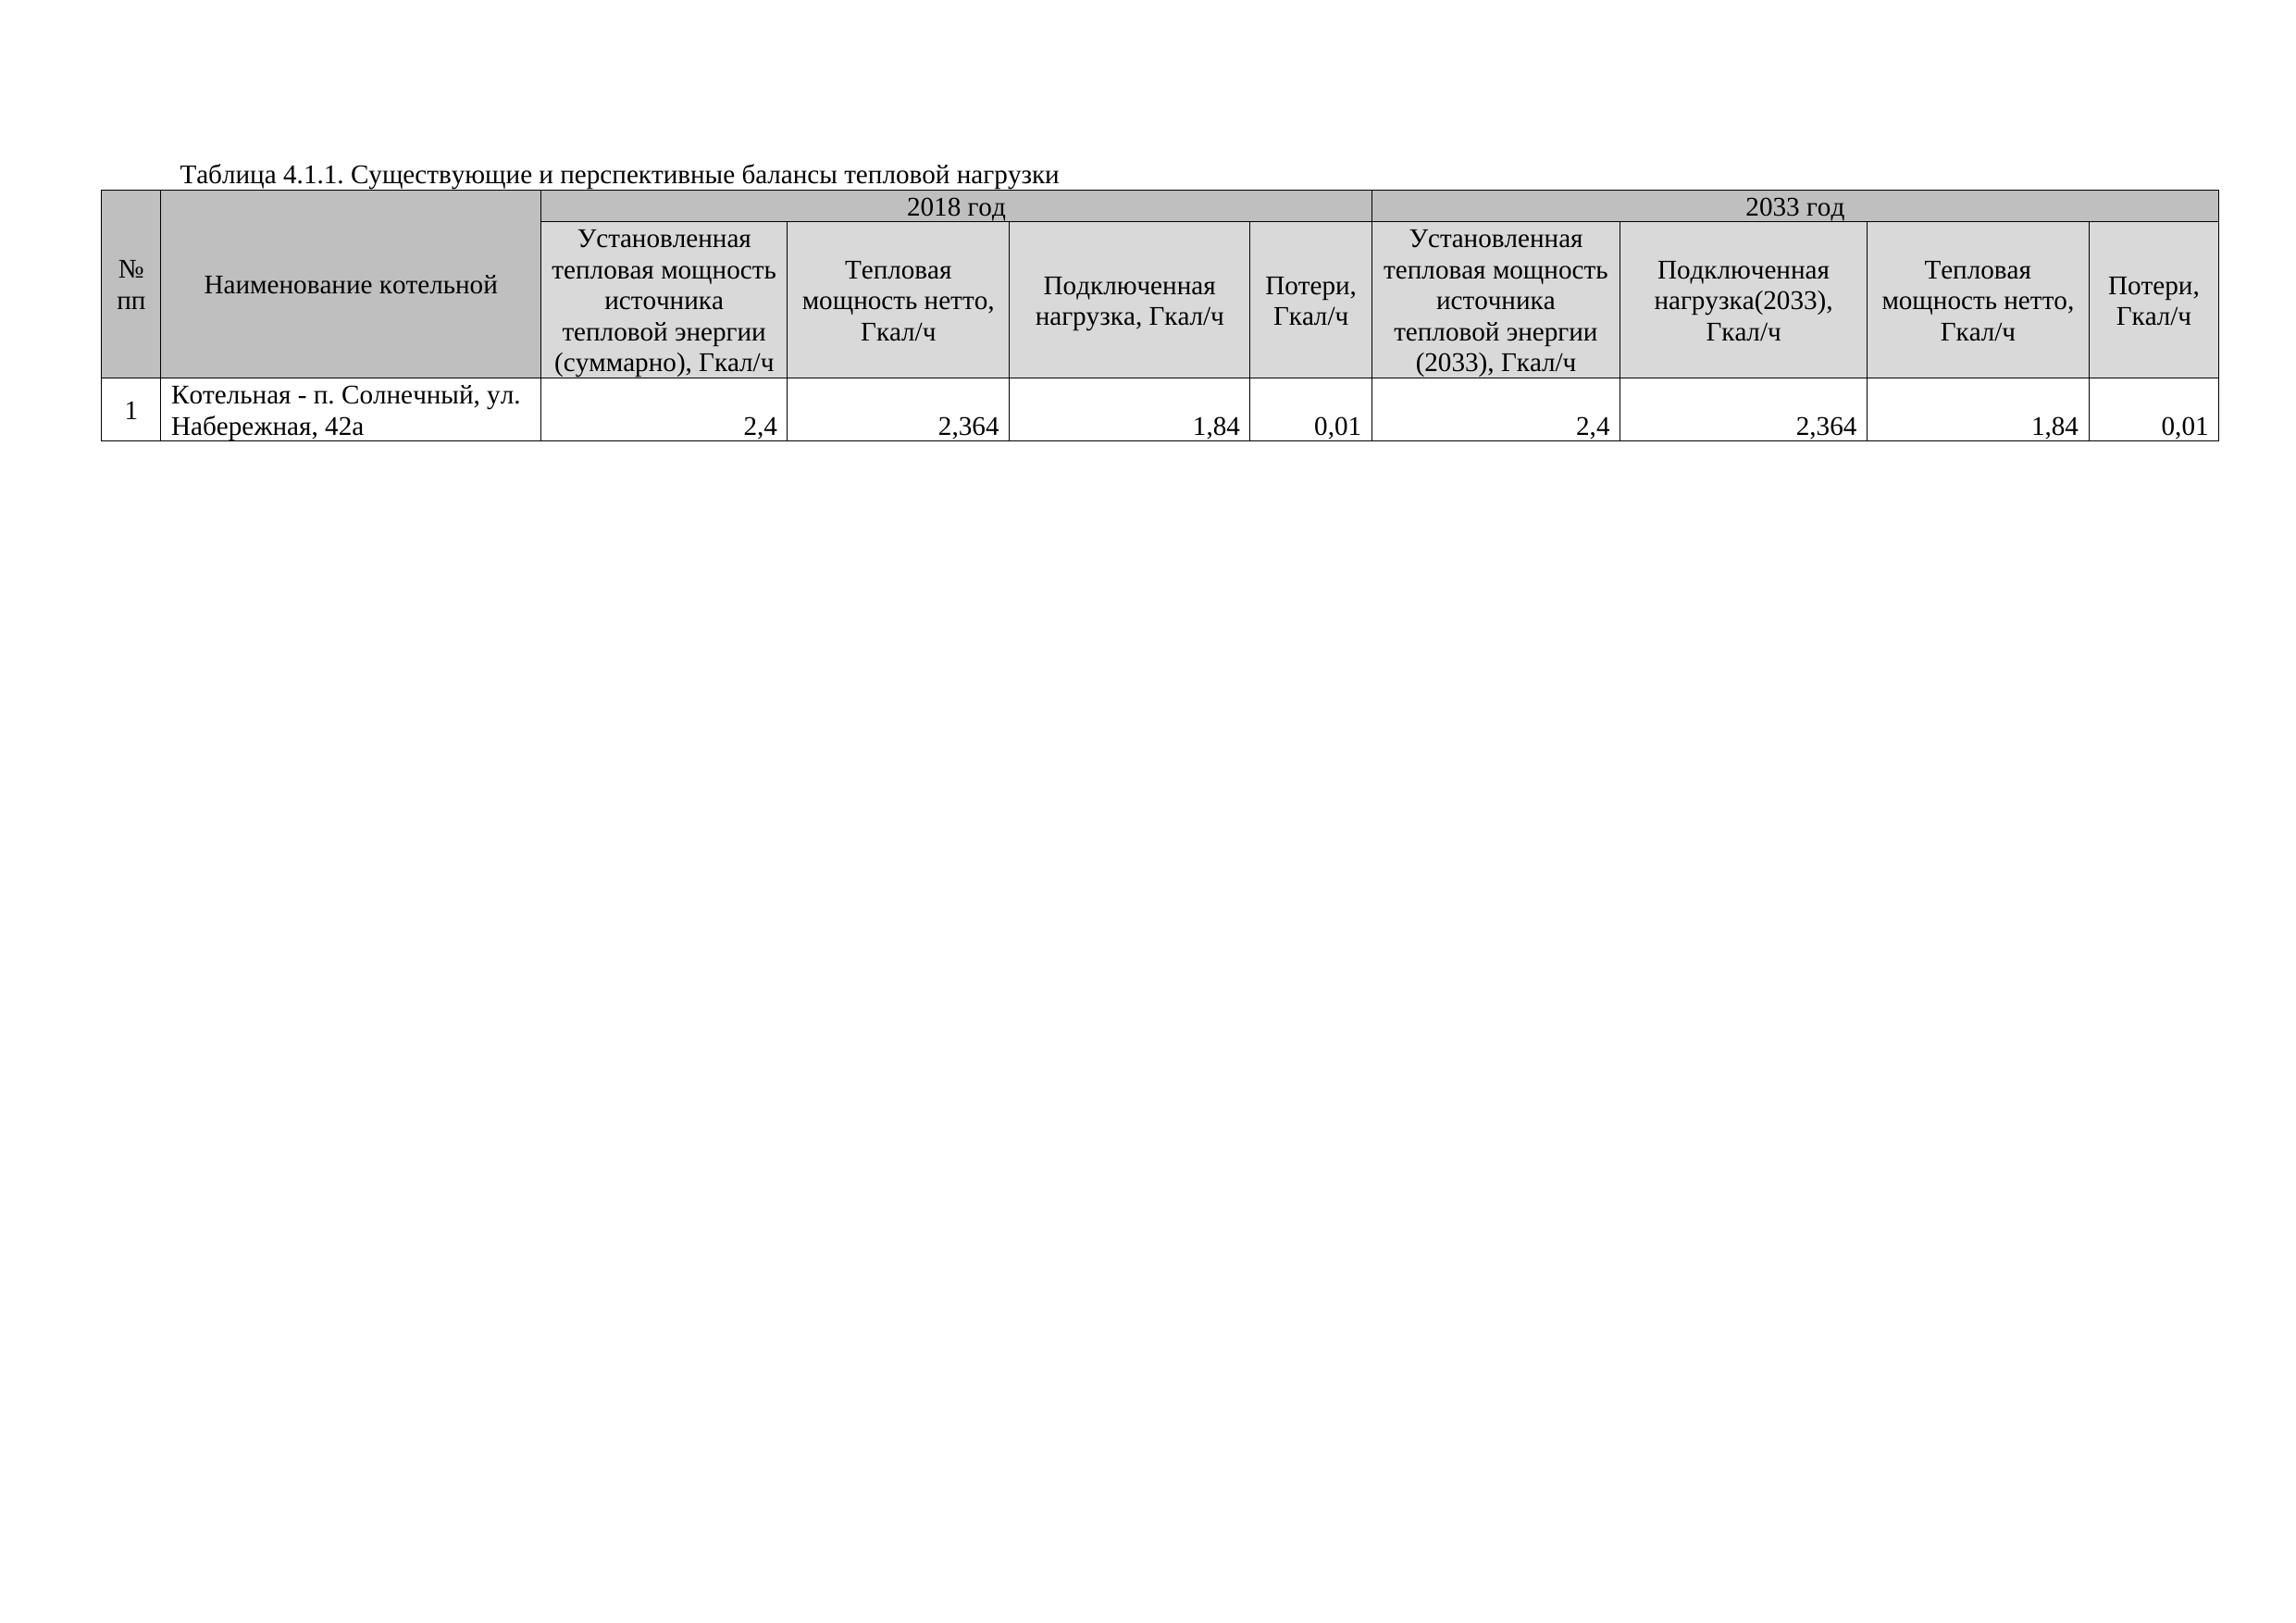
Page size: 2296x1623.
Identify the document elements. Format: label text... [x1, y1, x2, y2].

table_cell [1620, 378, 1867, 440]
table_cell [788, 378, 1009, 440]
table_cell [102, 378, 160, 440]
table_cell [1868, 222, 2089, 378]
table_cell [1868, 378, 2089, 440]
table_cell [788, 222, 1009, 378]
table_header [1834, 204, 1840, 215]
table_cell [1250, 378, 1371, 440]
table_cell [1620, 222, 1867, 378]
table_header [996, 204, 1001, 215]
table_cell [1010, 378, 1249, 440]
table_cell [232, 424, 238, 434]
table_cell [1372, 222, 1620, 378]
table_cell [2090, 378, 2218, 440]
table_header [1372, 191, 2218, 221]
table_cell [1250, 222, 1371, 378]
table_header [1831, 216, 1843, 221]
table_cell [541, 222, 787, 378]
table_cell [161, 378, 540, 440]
text Таблица 4.1.1. Существующие и перспективные балансы тепловой нагрузки [112, 158, 2219, 190]
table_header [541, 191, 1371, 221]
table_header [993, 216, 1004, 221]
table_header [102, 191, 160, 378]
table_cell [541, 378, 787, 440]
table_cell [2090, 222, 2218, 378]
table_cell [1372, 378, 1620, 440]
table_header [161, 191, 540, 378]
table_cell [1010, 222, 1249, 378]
